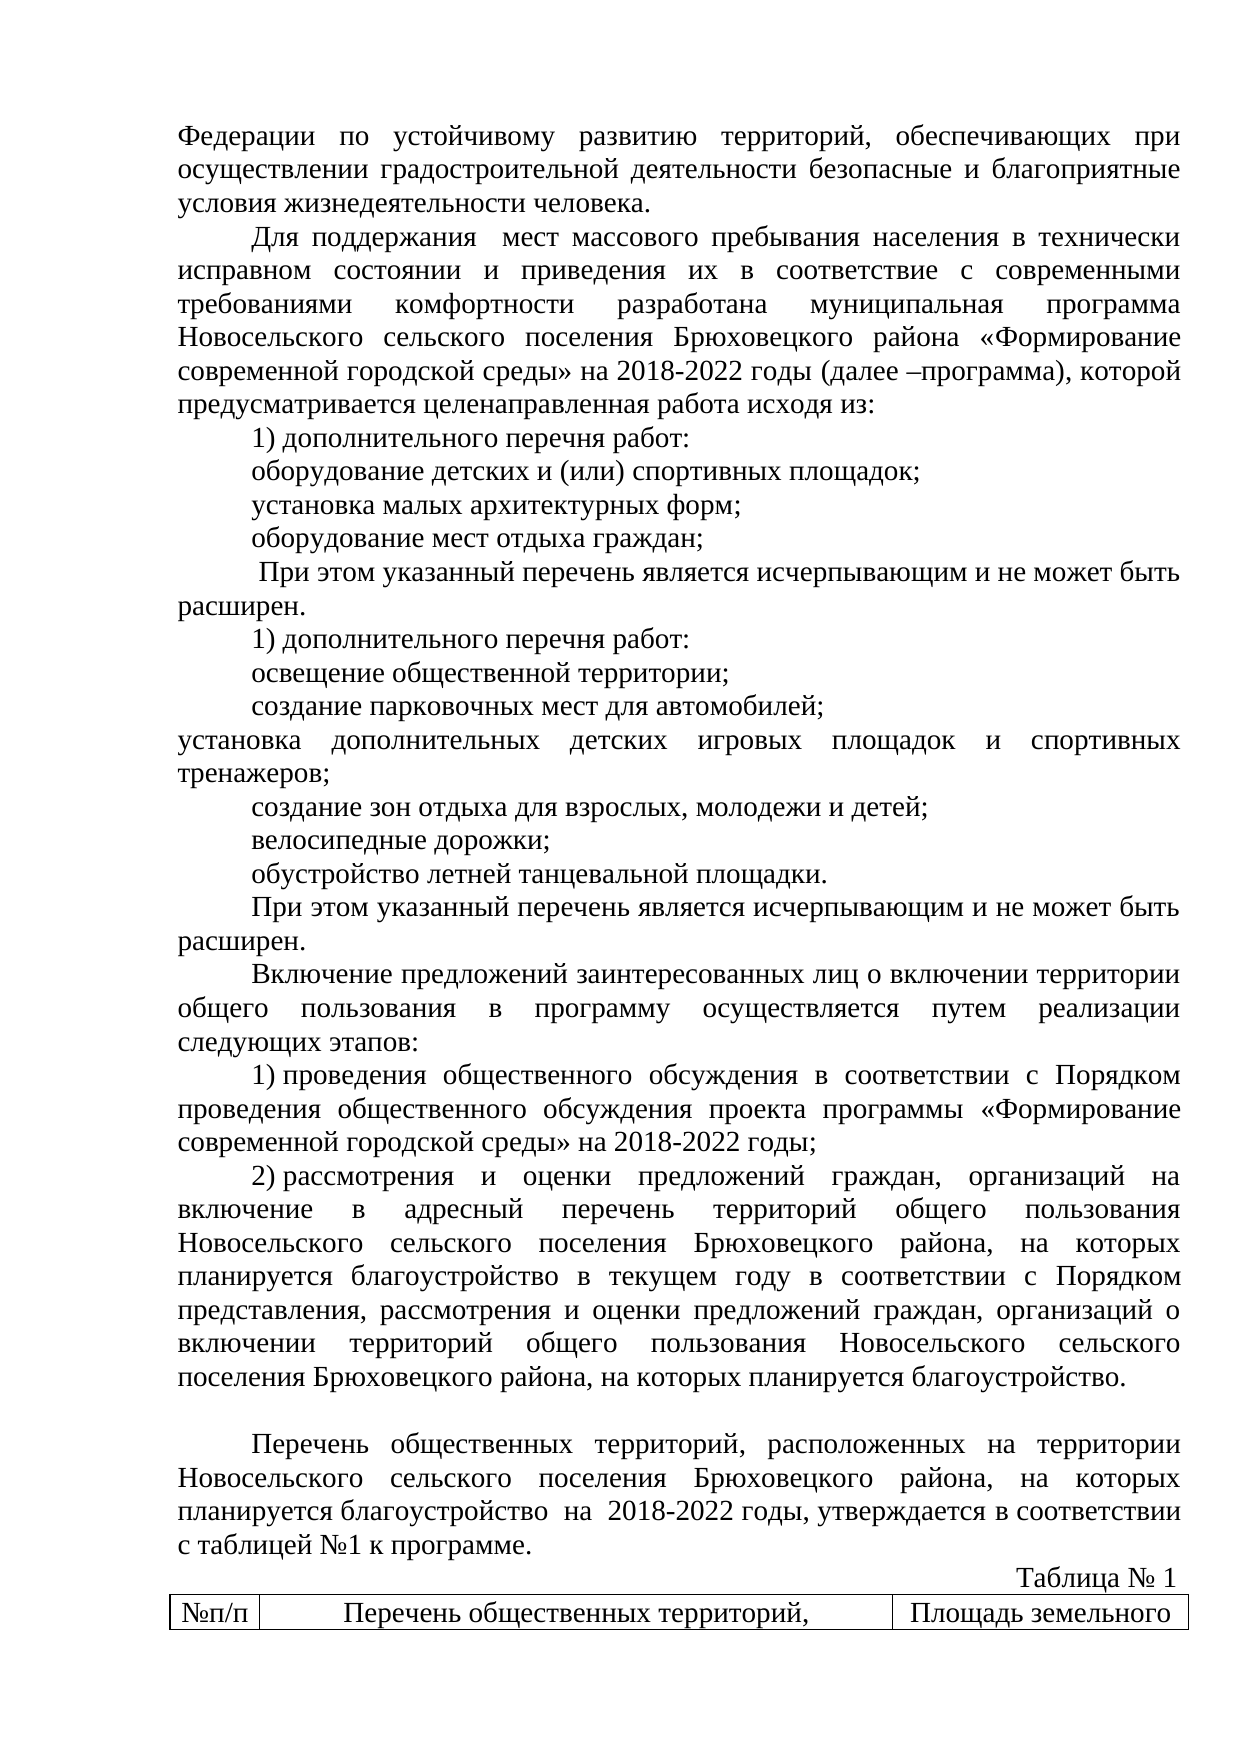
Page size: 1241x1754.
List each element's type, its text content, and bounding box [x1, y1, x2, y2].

text обустройство летней танцевальной площадки. [177, 856, 1181, 889]
text При этом указанный перечень является исчерпывающим и не может быть расширен. [177, 889, 1181, 957]
text При этом указанный перечень является исчерпывающим и не может быть расширен. [177, 554, 1181, 621]
text Таблица № 1 [177, 1560, 1181, 1594]
text создание парковочных мест для автомобилей; [177, 688, 1181, 722]
text Для поддержания мест массового пребывания населения в технически исправном состоянии и приведения их в соответствие с современными требованиями комфортности разработана муниципальная программа Новосельского сельского поселения Брюховецкого района «Формирование современной городской среды» на 2018-2022 годы (далее –программа), которой предусматривается целенаправленная работа исходя из: [177, 219, 1181, 420]
text 2) рассмотрения и оценки предложений граждан, организаций на включение в адресный перечень территорий общего пользования Новосельского сельского поселения Брюховецкого района, на которых планируется благоустройство в текущем году в соответствии с Порядком представления, рассмотрения и оценки предложений граждан, организаций о включении территорий общего пользования Новосельского сельского поселения Брюховецкого района, на которых планируется благоустройство. [177, 1158, 1181, 1393]
text создание зон отдыха для взрослых, молодежи и детей; [177, 789, 1181, 822]
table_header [893, 1595, 1188, 1628]
text освещение общественной территории; [177, 655, 1181, 688]
text 1) дополнительного перечня работ: [177, 420, 1181, 453]
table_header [260, 1595, 892, 1628]
text 1) проведения общественного обсуждения в соответствии с Порядком проведения общественного обсуждения проекта программы «Формирование современной городской среды» на 2018-2022 годы; [177, 1057, 1181, 1158]
text Перечень общественных территорий, расположенных на территории Новосельского сельского поселения Брюховецкого района, на которых планируется благоустройство на 2018-2022 годы, утверждается в соответствии с таблицей №1 к программе. [177, 1426, 1181, 1560]
text установка малых архитектурных форм; [177, 487, 1181, 521]
text 1) дополнительного перечня работ: [177, 621, 1181, 655]
text установка дополнительных детских игровых площадок и спортивных тренажеров; [177, 722, 1181, 789]
text оборудование детских и (или) спортивных площадок; [177, 453, 1181, 487]
text оборудование мест отдыха граждан; [177, 521, 1181, 554]
table_header №п/п [171, 1595, 259, 1628]
text Включение предложений заинтересованных лиц о включении территории общего пользования в программу осуществляется путем реализации следующих этапов: [177, 957, 1181, 1057]
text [177, 118, 1181, 219]
text велосипедные дорожки; [177, 822, 1181, 856]
